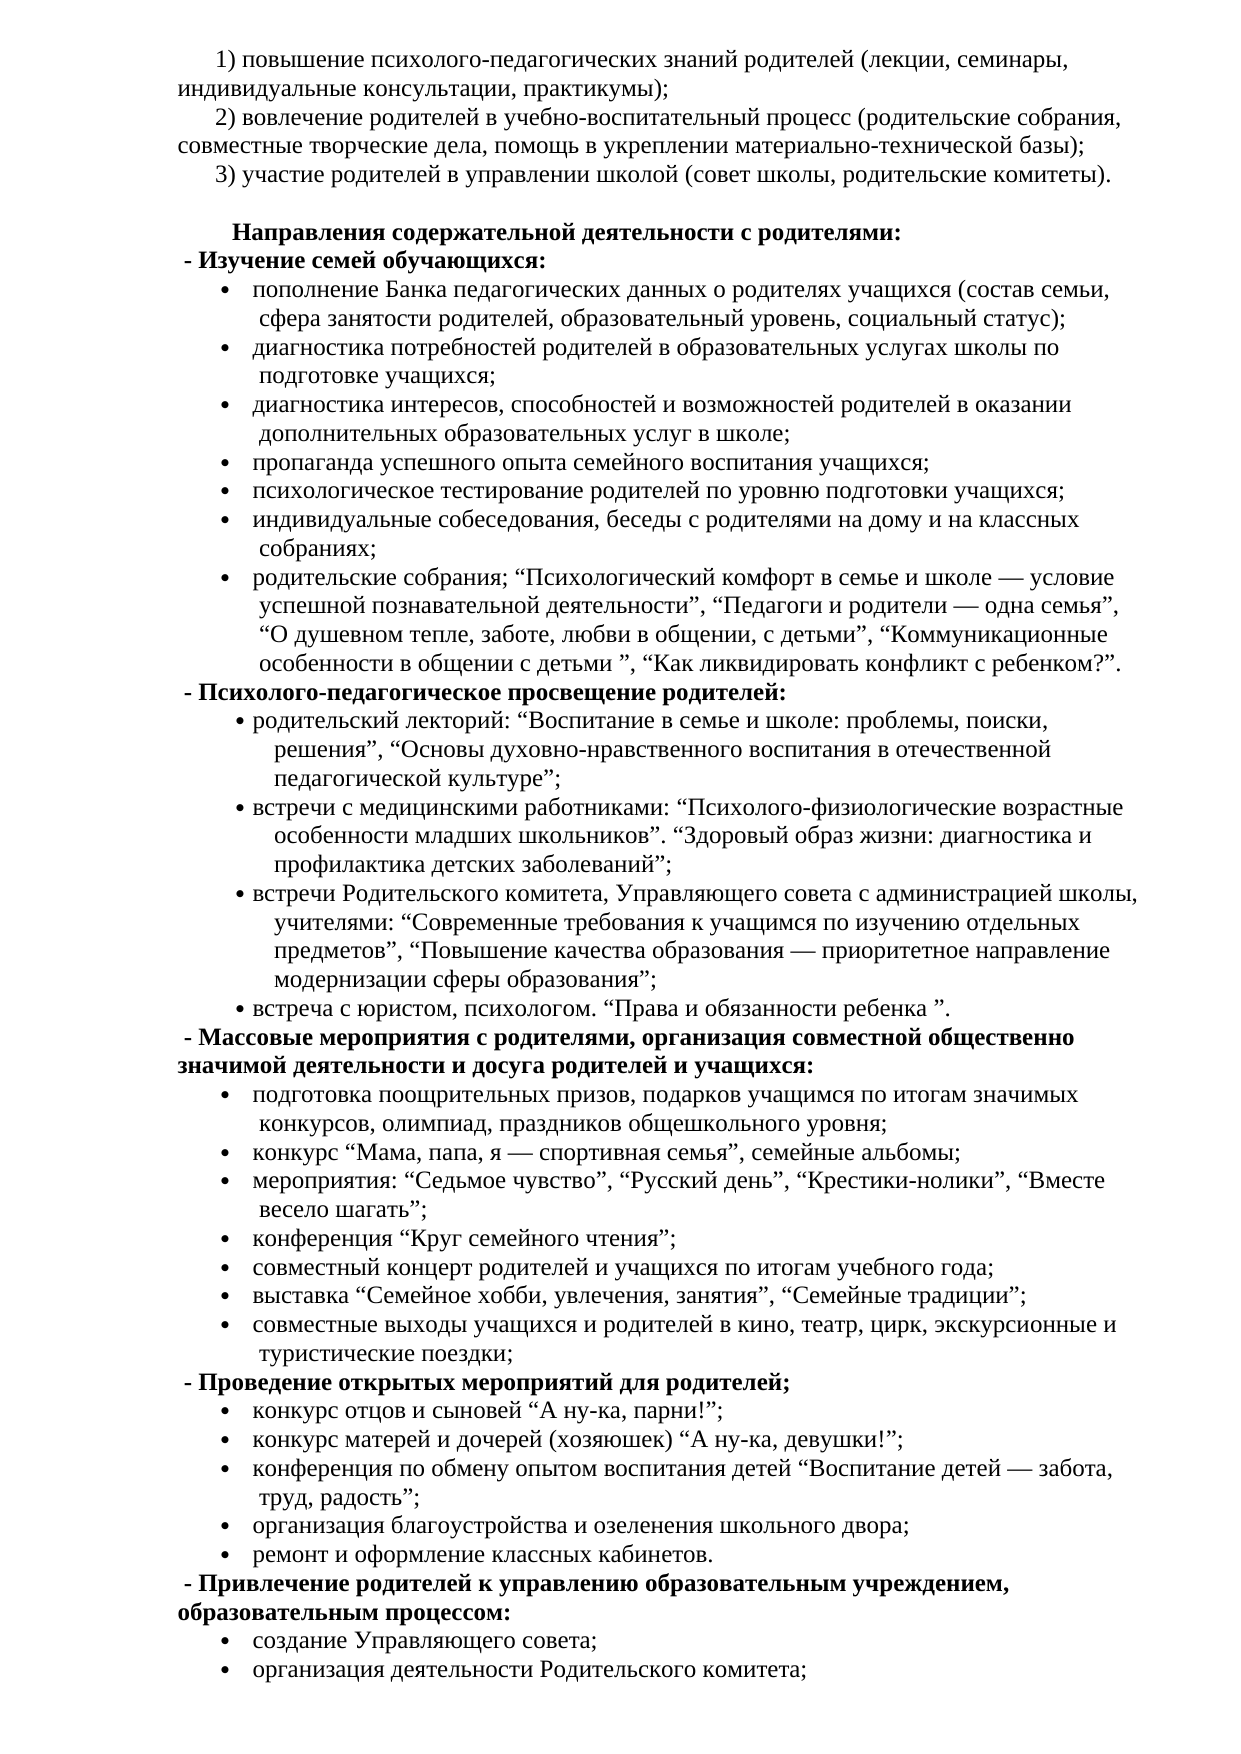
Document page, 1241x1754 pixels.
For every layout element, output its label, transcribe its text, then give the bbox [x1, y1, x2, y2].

text - Психолого-педагогическое просвещение родителей: [177, 677, 1152, 706]
text - Изучение семей обучающихся: [177, 246, 1152, 274]
list конференция “Круг семейного чтения”; [221, 1223, 1152, 1252]
list подготовка поощрительных призов, подарков учащимся по итогам значимых конкурсов, олимпиад, праздников общешкольного уровня; [221, 1079, 1152, 1137]
list встреча с юристом, психологом. “Права и обязанности ребенка ”. [236, 993, 1152, 1022]
text 2) вовлечение родителей в учебно-воспитательный процесс (родительские собрания, совместные творческие дела, помощь в укреплении материально-технической базы); [177, 102, 1152, 159]
list организация благоустройства и озеленения школьного двора; [221, 1511, 1152, 1539]
list совместный концерт родителей и учащихся по итогам учебного года; [221, 1252, 1152, 1281]
text - Проведение открытых мероприятий для родителей; [177, 1367, 1152, 1396]
list психологическое тестирование родителей по уровню подготовки учащихся; [221, 476, 1152, 504]
list диагностика интересов, способностей и возможностей родителей в оказании дополнительных образовательных услуг в школе; [221, 389, 1152, 447]
list конференция по обмену опытом воспитания детей “Воспитание детей — забота, труд, радость”; [221, 1453, 1152, 1511]
text 1) повышение психолого-педагогических знаний родителей (лекции, семинары, индивидуальные консультации, практикумы); [177, 44, 1152, 102]
list совместные выходы учащихся и родителей в кино, театр, цирк, экскурсионные и туристические поездки; [221, 1309, 1152, 1367]
list пополнение Банка педагогических данных о родителях учащихся (состав семьи, сфера занятости родителей, образовательный уровень, социальный статус); [221, 274, 1152, 332]
text 3) участие родителей в управлении школой (совет школы, родительские комитеты). [177, 159, 1152, 188]
text - Привлечение родителей к управлению образовательным учреждением, образовательным процессом: [177, 1568, 1152, 1626]
list ремонт и оформление классных кабинетов. [221, 1539, 1152, 1568]
text - Массовые мероприятия с родителями, организация совместной общественно значимой деятельности и досуга родителей и учащихся: [177, 1022, 1152, 1079]
list родительские собрания; “Психологический комфорт в семье и школе — условие успешной познавательной деятельности”, “Педагоги и родители — одна семья”, “О душевном тепле, заботе, любви в общении, с детьми”, “Коммуникационные особенности в общении с детьми ”, “Как ликвидировать конфликт с ребенком?”. [221, 562, 1152, 677]
list создание Управляющего совета; [221, 1626, 1152, 1654]
list родительский лекторий: “Воспитание в семье и школе: проблемы, поиски, решения”, “Основы духовно-нравственного воспитания в отечественной педагогической культуре”; [236, 706, 1152, 792]
list организация деятельности Родительского комитета; [221, 1654, 1152, 1683]
list конкурс отцов и сыновей “А ну-ка, парни!”; [221, 1396, 1152, 1424]
text Направления содержательной деятельности с родителями: [177, 217, 1152, 246]
list индивидуальные собеседования, беседы с родителями на дому и на классных собраниях; [221, 504, 1152, 562]
list пропаганда успешного опыта семейного воспитания учащихся; [221, 447, 1152, 476]
list мероприятия: “Седьмое чувство”, “Русский день”, “Крестики-нолики”, “Вместе весело шагать”; [221, 1166, 1152, 1223]
list выставка “Семейное хобби, увлечения, занятия”, “Семейные традиции”; [221, 1281, 1152, 1309]
list конкурс “Мама, папа, я — спортивная семья”, семейные альбомы; [221, 1137, 1152, 1166]
list встречи с медицинскими работниками: “Психолого-физиологические возрастные особенности младших школьников”. “Здоровый образ жизни: диагностика и профилактика детских заболеваний”; [236, 792, 1152, 878]
list конкурс матерей и дочерей (хозяюшек) “А ну-ка, девушки!”; [221, 1424, 1152, 1453]
list встречи Родительского комитета, Управляющего совета с администрацией школы, учителями: “Современные требования к учащимся по изучению отдельных предметов”, “Повышение качества образования — приоритетное направление модернизации сферы образования”; [236, 878, 1152, 993]
list диагностика потребностей родителей в образовательных услугах школы по подготовке учащихся; [221, 332, 1152, 389]
